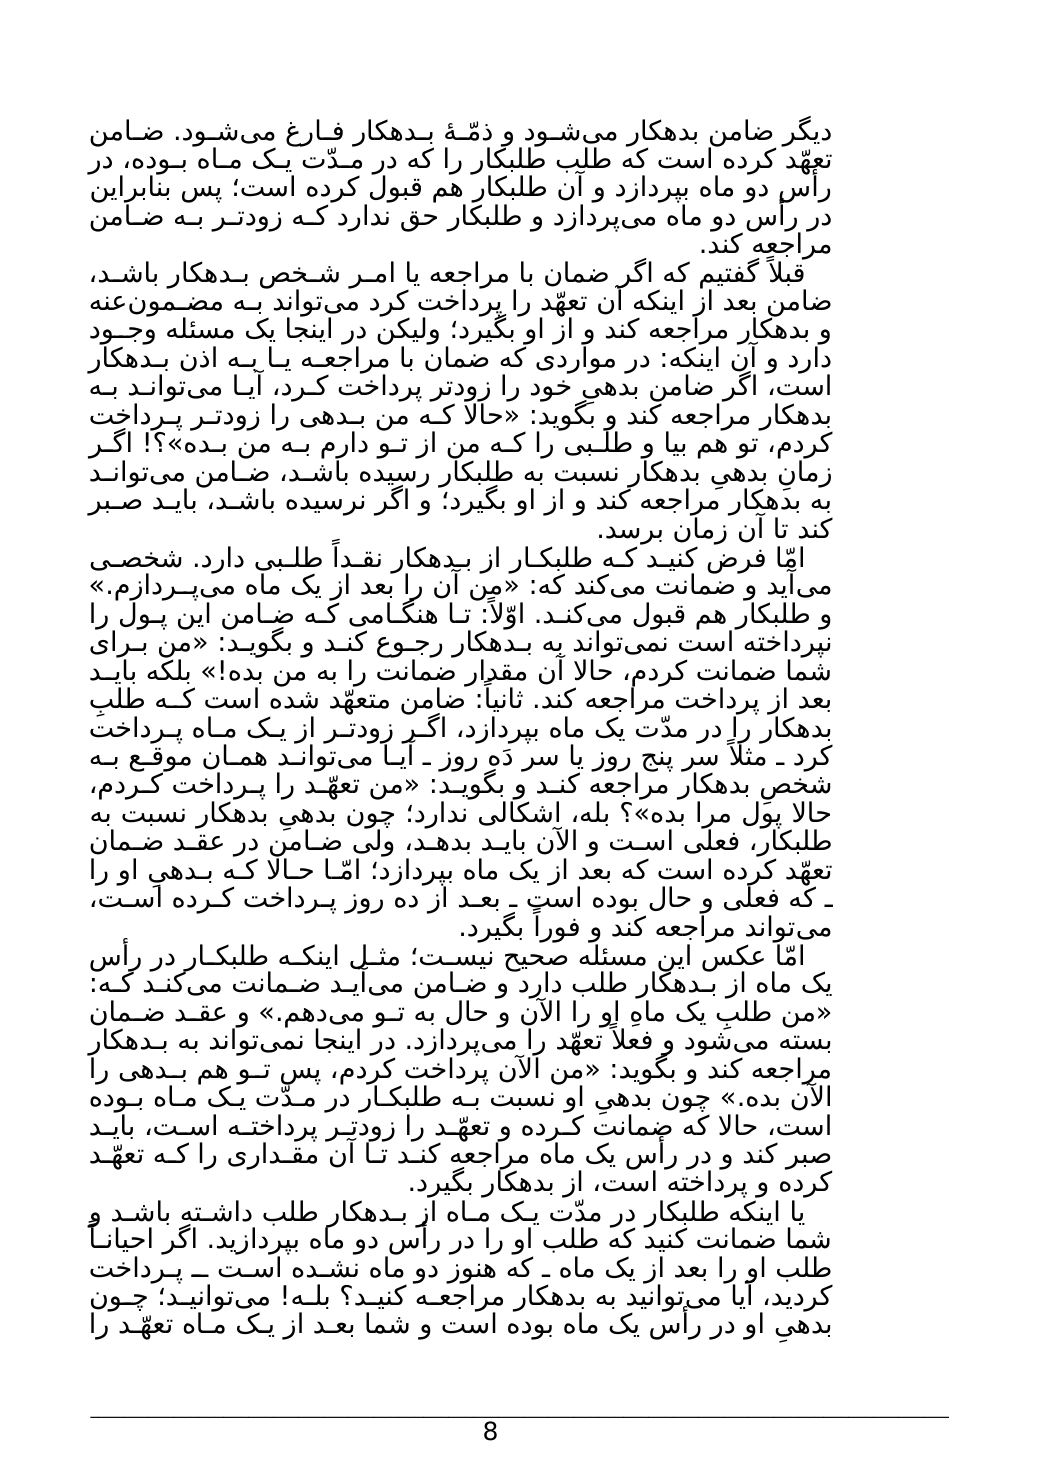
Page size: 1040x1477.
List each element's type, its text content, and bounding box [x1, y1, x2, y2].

text قبلاً گفتیم که اگر ضمان با مراجعه یا امر شخص بدهکار باشد، ضامن بعد از اینکه آن تعهّد را پرداخت کرد می‌تواند به مضمون‌‌عنه و بدهکار مراجعه کند و از او بگیرد؛ ولیکن در اینجا یک مسئله وجود دارد و آن اینکه: در مواردی که ضمان با مراجعه یا به اذن بدهکار است، اگر ضامن بدهیِ خود را زودتر پرداخت کرد، آیا می‌تواند به بدهکار مراجعه کند و بگوید: «حالا که من بدهی را زودتر پرداخت کردم، تو هم بیا و طلبی را که من از تو دارم به من بده»؟! اگر زمانِ بدهیِ بدهکار نسبت به طلبکار رسیده باشد، ضامن می‌تواند به بدهکار مراجعه کند و از او بگیرد؛ و اگر نرسیده باشد، باید صبر کند تا آن زمان برسد. [89, 260, 833, 544]
text امّا فرض کنید که طلبکار از بدهکار نقداً طلبی دارد. شخصی می‌آید و ضمانت می‌کند که: «من آن را بعد از یک ماه می‌پردازم.» و طلبکار هم قبول می‌کند. اوّلاً: تا هنگامی که ضامن این پول را نپرداخته است نمی‌تواند به بدهکار رجوع کند و بگوید: «من برای شما ضمانت کردم، حالا آن مقدار ضمانت را به من بده!» بلکه باید بعد از پرداخت مراجعه کند. ثانیاً: ضامن متعهّد شده است که طلبِ بدهکار را در مدّت یک ماه بپردازد، اگر زودتر از یک ماه پرداخت کرد ـ مثلاً سر پنج روز یا سر دَه روز ـ آیا می‌تواند همان موقع به شخصِ بدهکار مراجعه کند و بگوید: «من تعهّد را پرداخت کردم، حالا پول مرا بده»؟ بله، اشکالی ندارد؛ چون بدهیِ بدهکار نسبت به طلبکار، فعلی است و الآن باید بدهد، ولی ضامن در عقد ضمان تعهّد کرده است که بعد از یک ماه بپردازد؛ امّا حالا که بدهیِ او را ـ که فعلی و حال بوده است ـ بعد از ده روز پرداخت کرده است، می‌تواند مراجعه کند و فوراً بگیرد. [89, 544, 833, 942]
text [89, 1198, 833, 1340]
text امّا عکس این مسئله صحیح نیست؛ مثل اینکه طلبکار در رأس یک ماه از بدهکار طلب دارد و ضامن می‌آید ضمانت می‌کند که: «من طلبِ یک ماهِ او را الآن و حال به تو می‌دهم.» و عقد ضمان بسته می‌شود و فعلاً تعهّد را می‌پردازد. در اینجا نمی‌تواند به بدهکار مراجعه کند و بگوید: «من الآن پرداخت کردم، پس تو هم بدهی را الآن بده.» چون بدهیِ او نسبت به طلبکار در مدّت یک ماه بوده است، حالا که ضمانت کرده و تعهّد را زودتر پرداخته است، باید صبر کند و در رأس یک ماه مراجعه کند تا آن مقداری را که تعهّد کرده و پرداخته است، از بدهکار بگیرد. [89, 942, 833, 1198]
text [89, 118, 833, 260]
